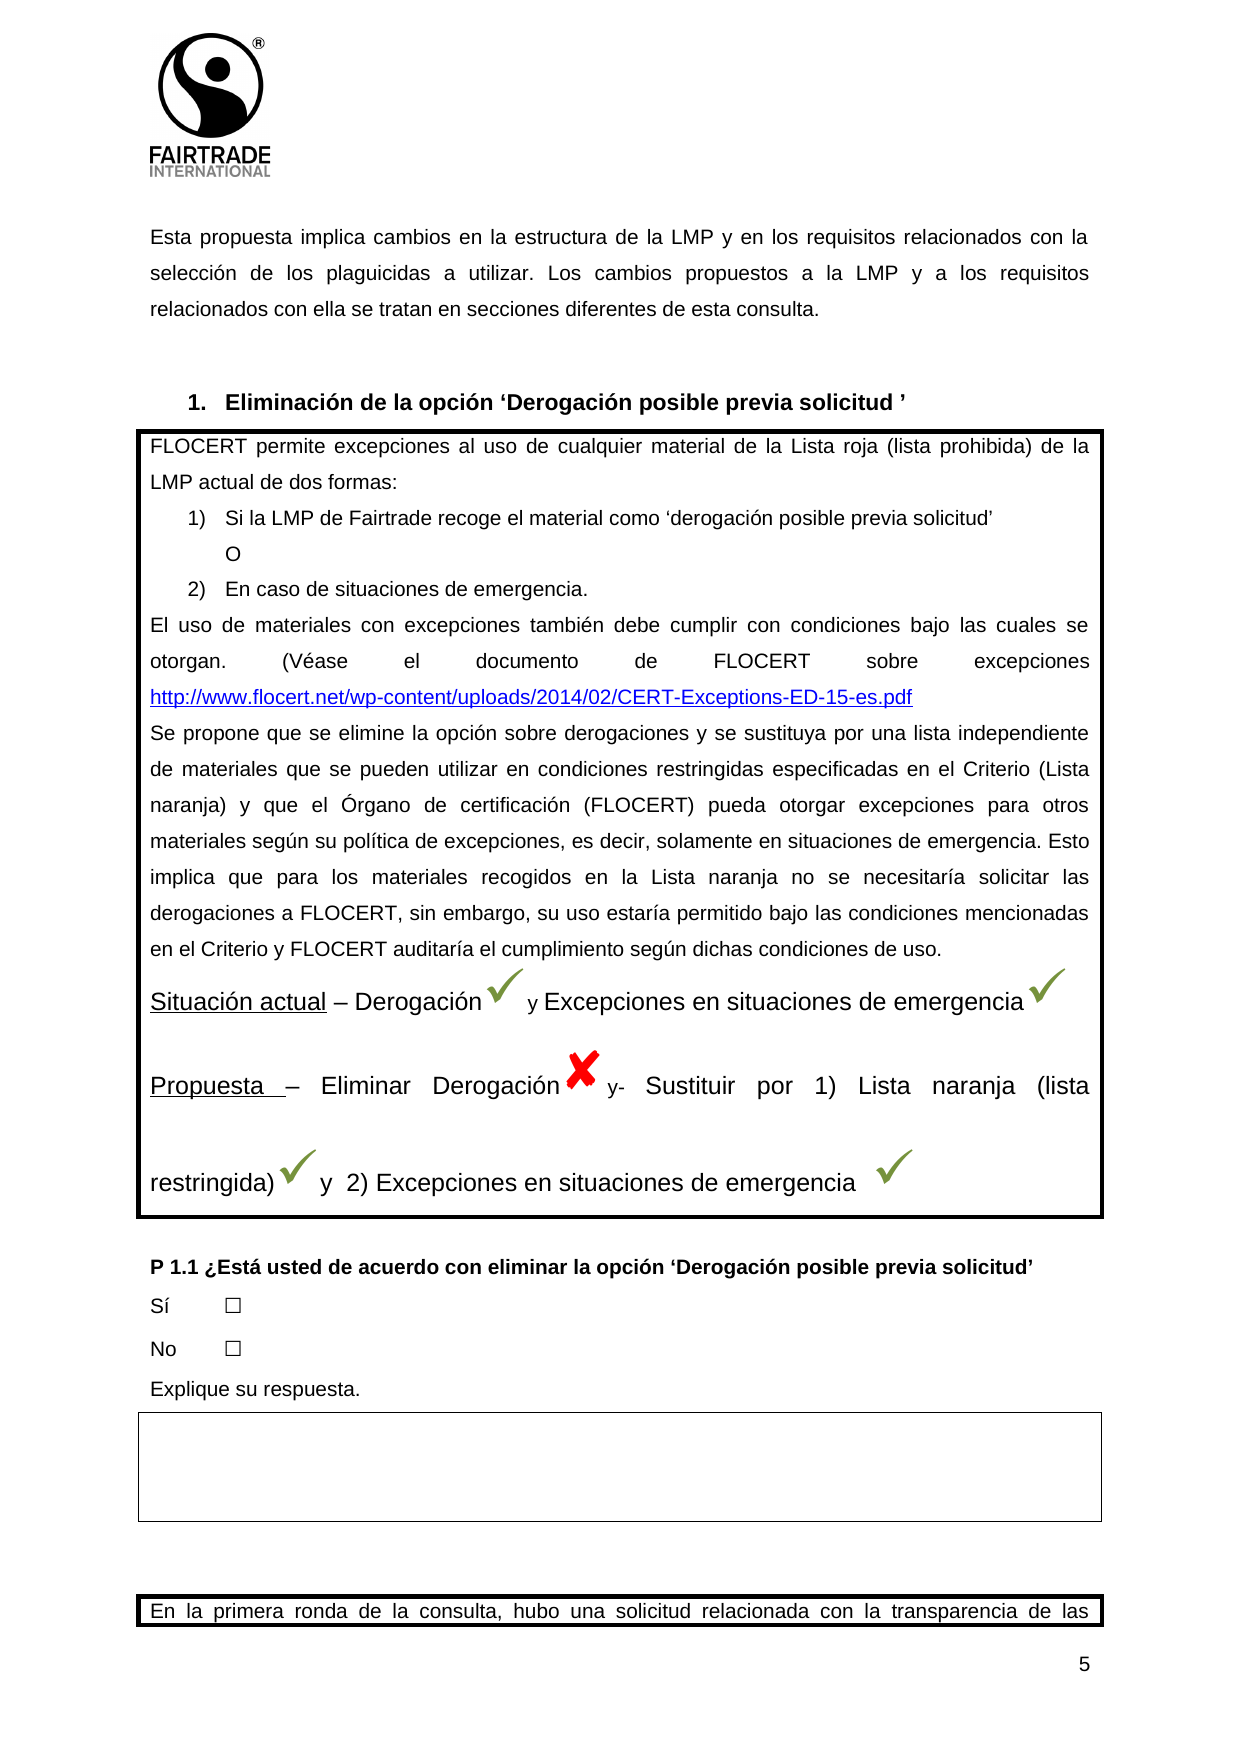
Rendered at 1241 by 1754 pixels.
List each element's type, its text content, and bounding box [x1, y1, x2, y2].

text No [150, 1334, 1090, 1362]
text Explique su respuesta. [150, 1376, 1090, 1400]
subtitle Eliminación de la opción ‘Derogación posible previa solicitud ’ [187, 389, 1090, 416]
text Esta propuesta implica cambios en la estructura de la LMP y en los requisitos relacionados con la selección de los plaguicidas a utilizar. Los cambios propuestos a la LMP y a los requisitos relacionados con ella se tratan en secciones diferentes de esta consulta. [150, 225, 1090, 321]
table_header [139, 1413, 1101, 1521]
text P 1.1 ¿Está usted de acuerdo con eliminar la opción ‘Derogación posible previa solicitud’ [150, 1255, 1090, 1279]
text Sí [150, 1291, 1090, 1319]
table_header FLOCERT permite excepciones al uso de cualquier material de la Lista roja (lista prohibida) de la LMP actual de dos formas: Si la LMP de Fairtrade recoge el material como ‘derogación posible previa solicitud’ O En caso de situaciones de emergencia. El uso de materiales con excepciones también debe cumplir con condiciones bajo las cuales se otorgan. (Véase el documento de FLOCERT sobre excepciones http://www.flocert.net/wp-content/uploads/2014/02/CERT-Exceptions-ED-15-es.pdf Se propone que se elimine la opción sobre derogaciones y se sustituya por una lista independiente de materiales que se pueden utilizar en condiciones restringidas especificadas en el Criterio (Lista naranja) y que el Órgano de certificación (FLOCERT) pueda otorgar excepciones para otros materiales según su política de excepciones, es decir, solamente en situaciones de emergencia. Esto implica que para los materiales recogidos en la Lista naranja no se necesitaría solicitar las derogaciones a FLOCERT, sin embargo, su uso estaría permitido bajo las condiciones mencionadas en el Criterio y FLOCERT auditaría el cumplimiento según dichas condiciones de uso. Situación actual – Derogacióny Excepciones en situaciones de emergencia Propuesta – Eliminar Derogacióny- Sustituir por 1) Lista naranja (lista restringida)y 2) Excepciones en situaciones de emergencia [141, 434, 1100, 1214]
picture [150, 32, 271, 177]
